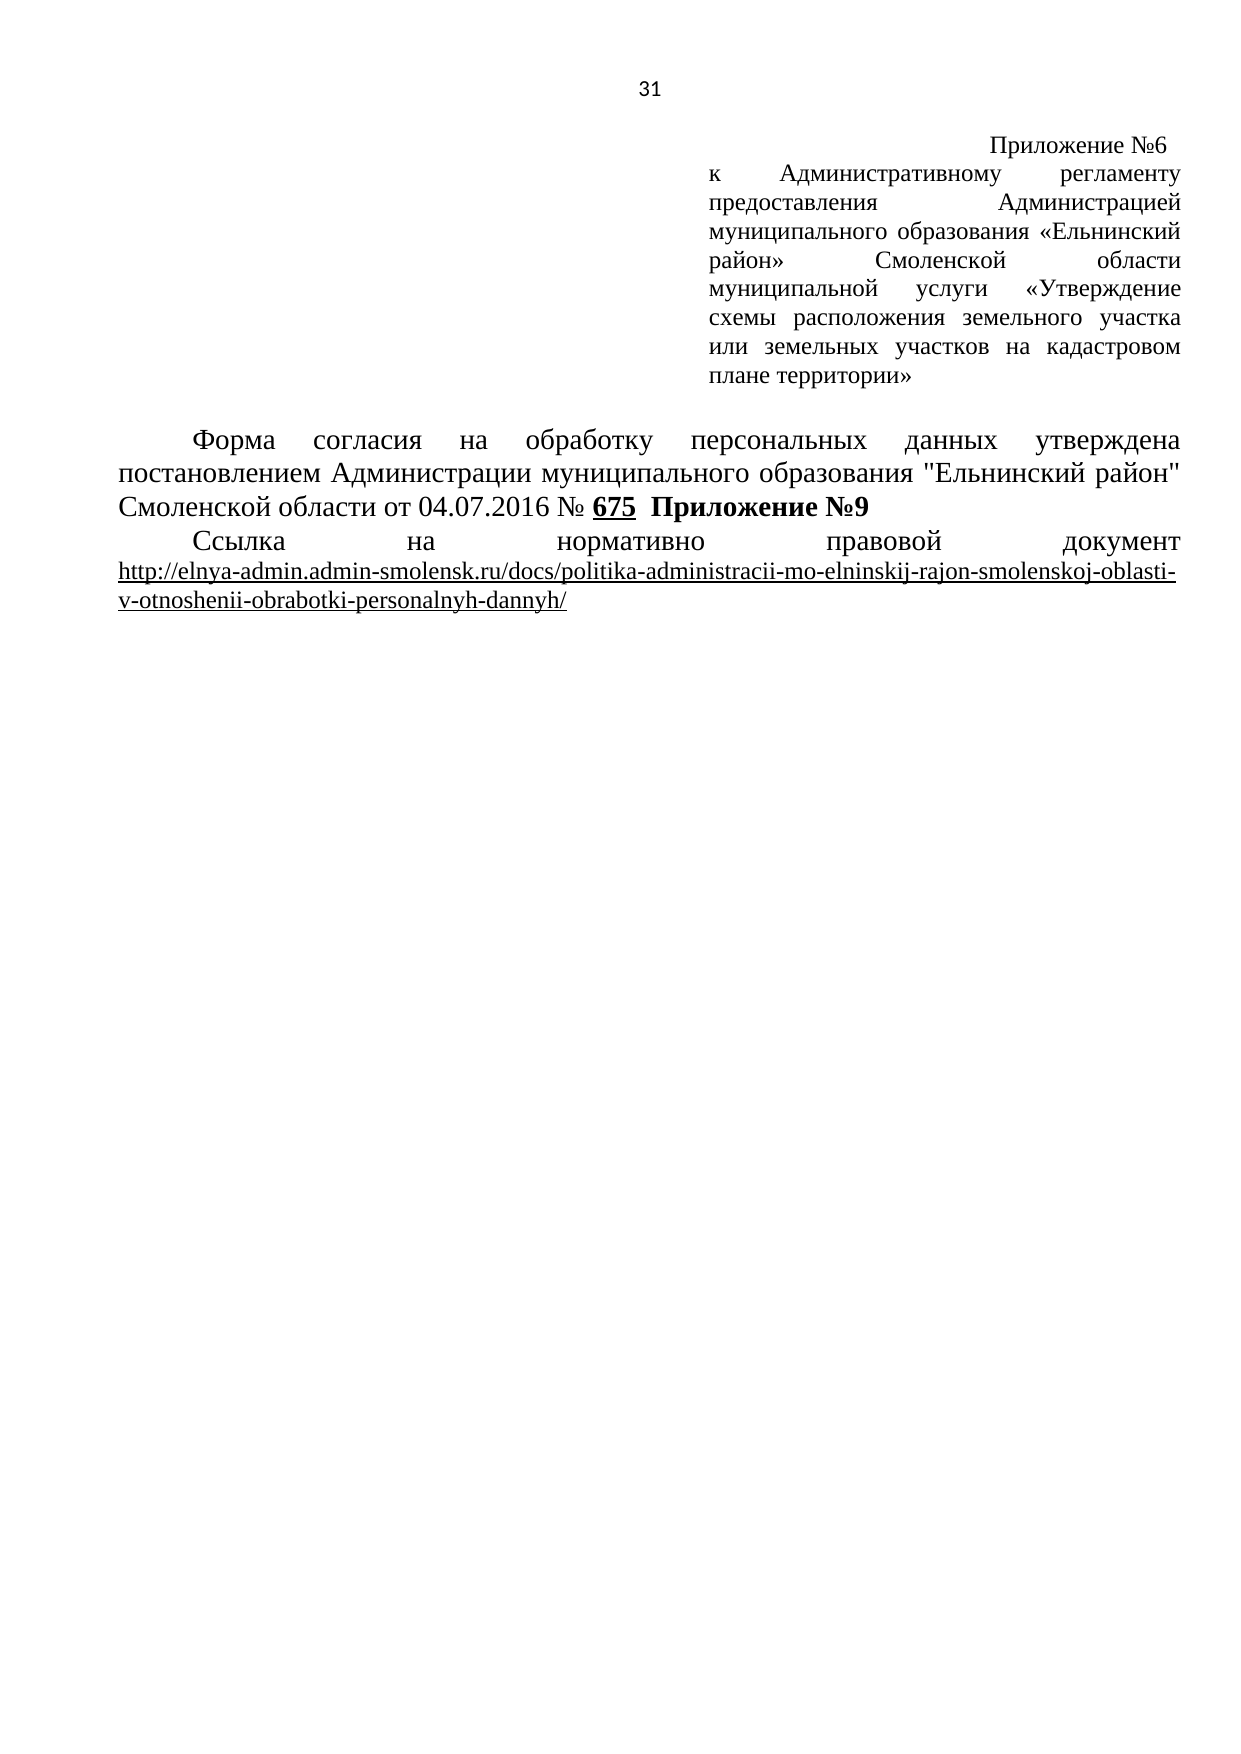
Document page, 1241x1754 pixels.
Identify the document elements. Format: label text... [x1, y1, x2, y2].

text Форма согласия на обработку персональных данных утверждена постановлением Администрации муниципального образования "Ельнинский район" Смоленской области от 04.07.2016 № 675 Приложение №9 [118, 422, 1181, 523]
text Приложение №6 [118, 130, 1181, 158]
text к Административному регламенту предоставления Администрацией муниципального образования «Ельнинский район» Смоленской области муниципальной услуги «Утверждение схемы расположения земельного участка или земельных участков на кадастровом плане территории» [709, 158, 1181, 388]
text Ссылка на нормативно правовой документ http://elnya-admin.admin-smolensk.ru/docs/politika-administracii-mo-elninskij-rajon-smolenskoj-oblasti-v-otnoshenii-obrabotki-personalnyh-dannyh/ [118, 523, 1181, 614]
